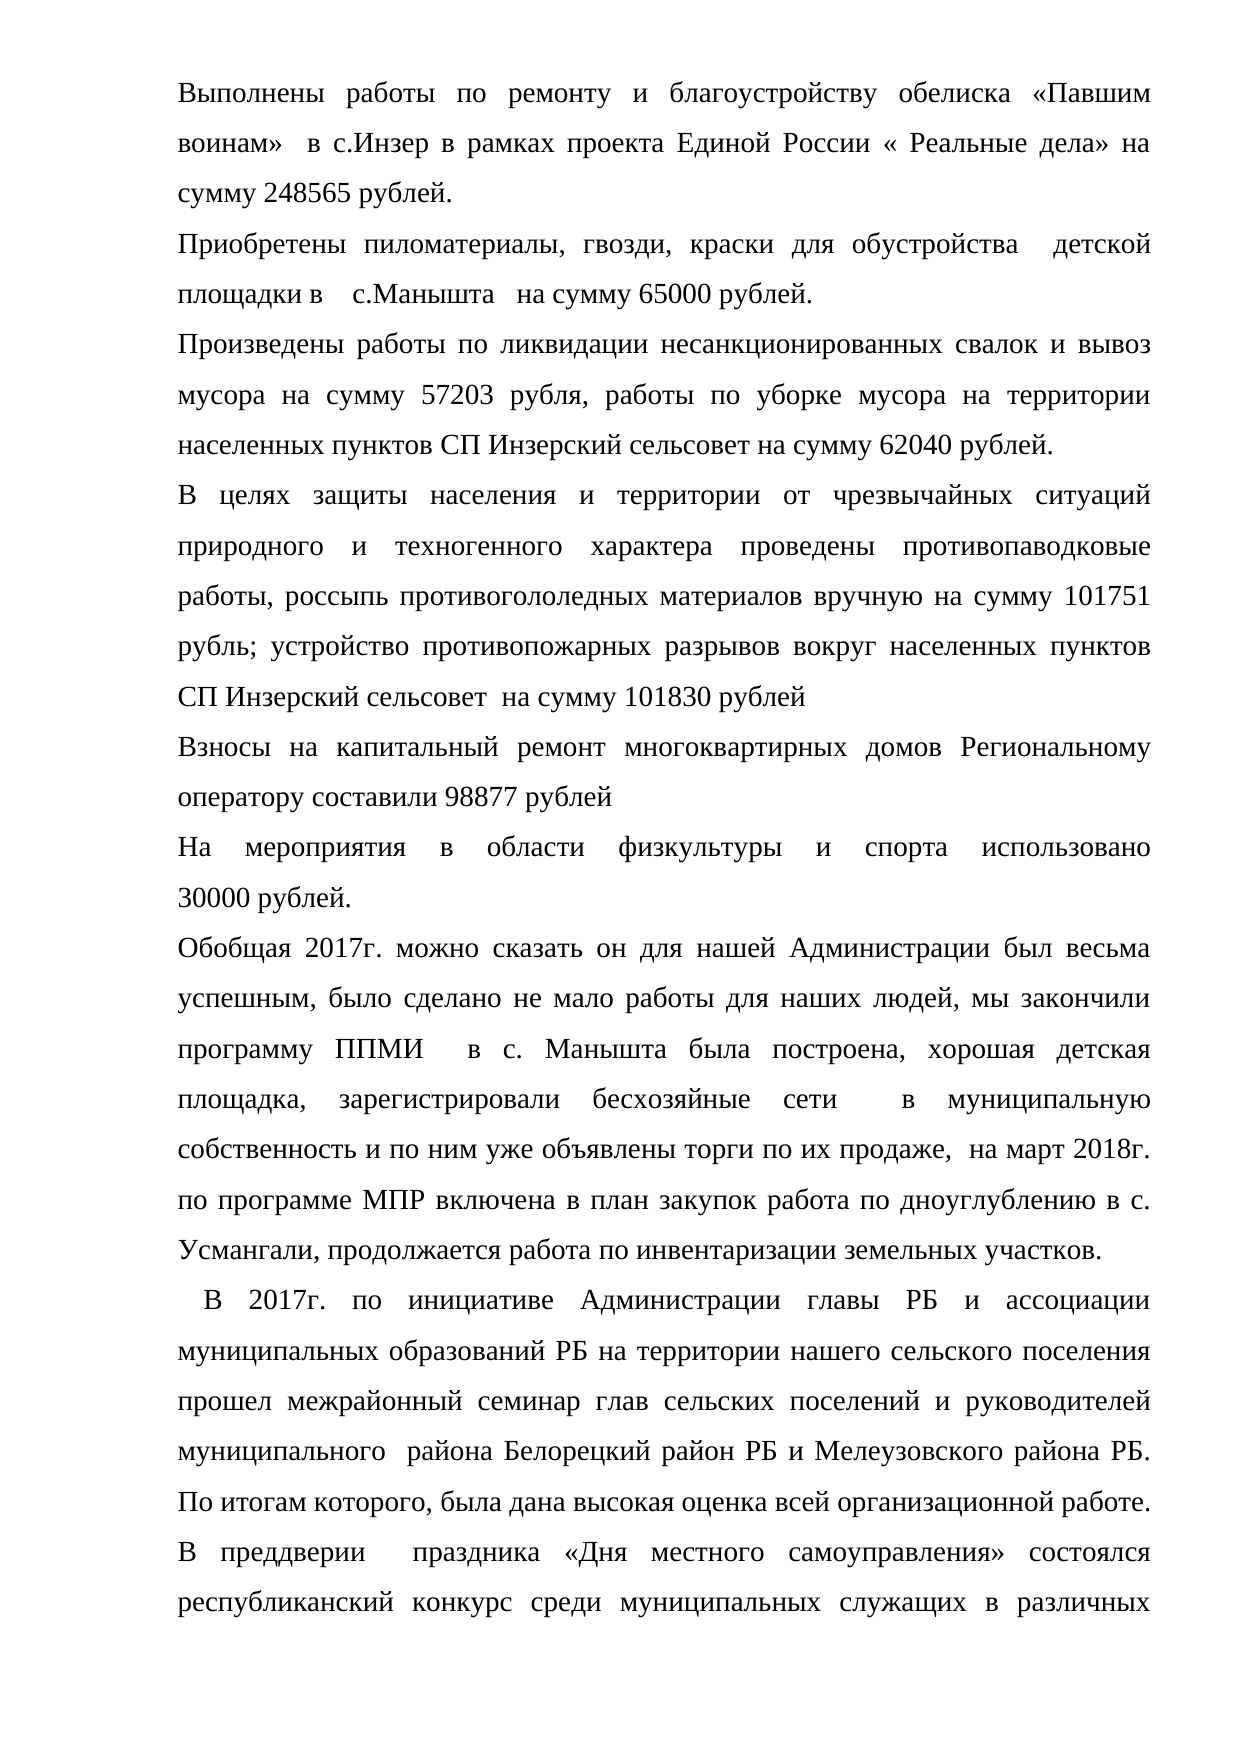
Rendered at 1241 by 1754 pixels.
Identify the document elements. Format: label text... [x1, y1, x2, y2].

text Обобщая 2017г. можно сказать он для нашей Администрации был весьма успешным, было сделано не мало работы для наших людей, мы закончили программу ППМИ в с. Манышта была построена, хорошая детская площадка, зарегистрировали бесхозяйные сети в муниципальную собственность и по ним уже объявлены торги по их продаже, на март 2018г. по программе МПР включена в план закупок работа по дноуглублению в с. Усмангали, продолжается работа по инвентаризации земельных участков. [177, 930, 1152, 1266]
text На мероприятия в области физкультуры и спорта использовано 30000 рублей. [177, 829, 1152, 913]
text Произведены работы по ликвидации несанкционированных свалок и вывоз мусора на сумму 57203 рубля, работы по уборке мусора на территории населенных пунктов СП Инзерский сельсовет на сумму 62040 рублей. [177, 326, 1152, 461]
text В целях защиты населения и территории от чрезвычайных ситуаций природного и техногенного характера проведены противопаводковые работы, россыпь противогололедных материалов вручную на сумму 101751 рубль; устройство противопожарных разрывов вокруг населенных пунктов СП Инзерский сельсовет на сумму 101830 рублей [177, 477, 1152, 712]
text Выполнены работы по ремонту и благоустройству обелиска «Павшим воинам» в с.Инзер в рамках проекта Единой России « Реальные дела» на сумму 248565 рублей. [177, 75, 1152, 209]
text Взносы на капитальный ремонт многоквартирных домов Региональному оператору составили 98877 рублей [177, 729, 1152, 813]
text Приобретены пиломатериалы, гвозди, краски для обустройства детской площадки в с.Манышта на сумму 65000 рублей. [177, 226, 1152, 310]
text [177, 1534, 1152, 1618]
text В 2017г. по инициативе Администрации главы РБ и ассоциации муниципальных образований РБ на территории нашего сельского поселения прошел межрайонный семинар глав сельских поселений и руководителей муниципального района Белорецкий район РБ и Мелеузовского района РБ. По итогам которого, была дана высокая оценка всей организационной работе. [177, 1282, 1152, 1517]
